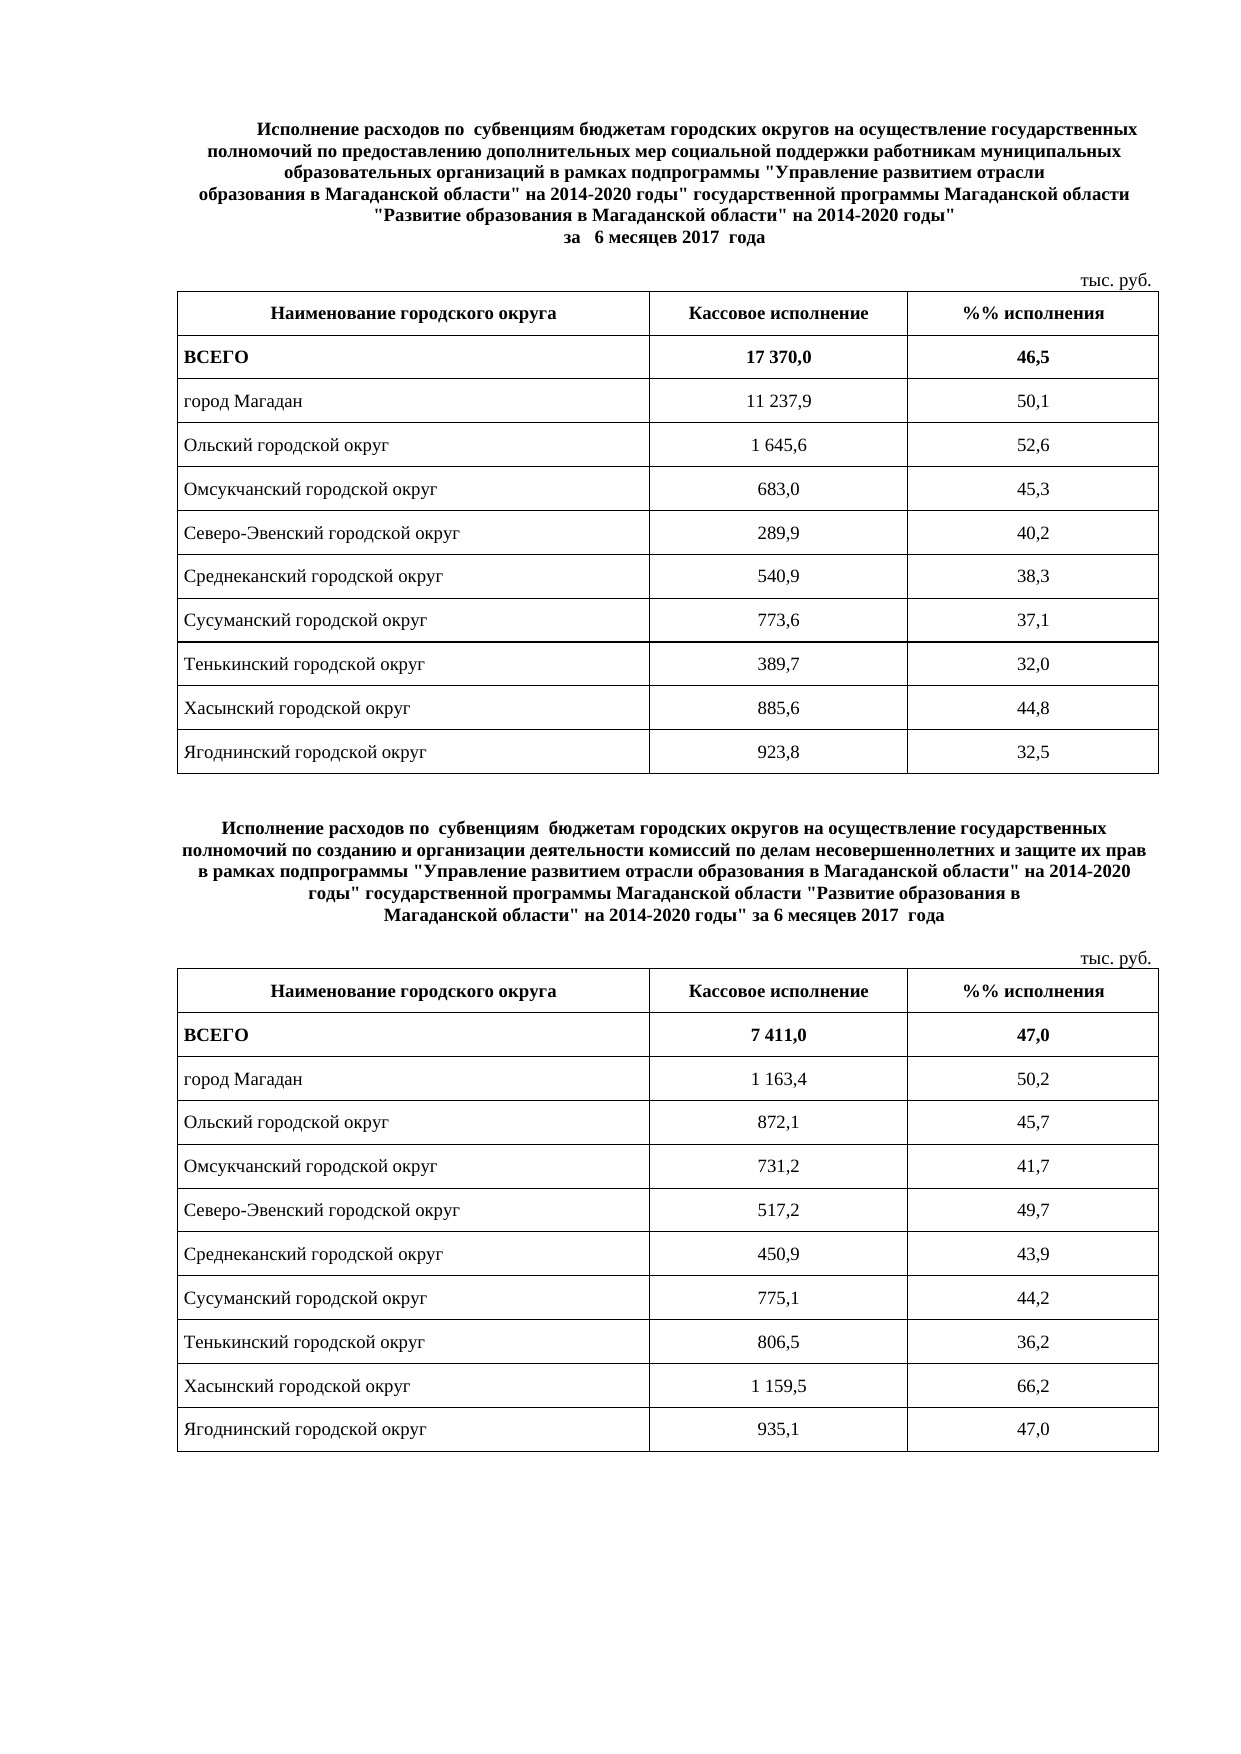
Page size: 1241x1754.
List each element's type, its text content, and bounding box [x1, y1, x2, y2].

text тыс. руб. [177, 947, 1152, 968]
table_cell Омсукчанский городской округ [178, 1145, 649, 1187]
text образования в Магаданской области" на 2014-2020 годы" государственной программы Магаданской области "Развитие образования в Магаданской области" на 2014-2020 годы" [177, 183, 1152, 226]
table_header Кассовое исполнение [650, 969, 907, 1012]
table_cell Ольский городской округ [178, 1101, 649, 1143]
table_cell 46,5 [908, 336, 1158, 378]
table_cell 32,5 [908, 730, 1158, 773]
text Магаданской области" на 2014-2020 годы" за 6 месяцев 2017 года [177, 903, 1152, 925]
table_cell 50,1 [908, 379, 1158, 422]
table_cell 806,5 [650, 1320, 907, 1363]
table_cell 43,9 [908, 1232, 1158, 1275]
table_cell 45,3 [908, 467, 1158, 510]
text Исполнение расходов по субвенциям бюджетам городских округов на осуществление государственных полномочий по предоставлению дополнительных мер социальной поддержки работникам муниципальных образовательных организаций в рамках подпрограммы "Управление развитием отрасли [177, 118, 1152, 183]
table_cell Тенькинский городской округ [178, 643, 649, 685]
table_cell 683,0 [650, 467, 907, 510]
table_cell 49,7 [908, 1189, 1158, 1231]
table_cell 11 237,9 [650, 379, 907, 422]
table_cell 38,3 [908, 555, 1158, 598]
table_cell 775,1 [650, 1276, 907, 1319]
table_cell Северо-Эвенский городской округ [178, 511, 649, 554]
table_cell Среднеканский городской округ [178, 1232, 649, 1275]
table_cell Омсукчанский городской округ [178, 467, 649, 510]
table_cell 47,0 [908, 1013, 1158, 1056]
table_cell Сусуманский городской округ [178, 1276, 649, 1319]
table_cell 773,6 [650, 599, 907, 641]
table_header Наименование городского округа [178, 969, 649, 1012]
table_cell Северо-Эвенский городской округ [178, 1189, 649, 1231]
table_cell Ягоднинский городской округ [178, 730, 649, 773]
table_cell 540,9 [650, 555, 907, 598]
table_cell 17 370,0 [650, 336, 907, 378]
table_cell 935,1 [650, 1408, 907, 1451]
table_cell город Магадан [178, 1057, 649, 1100]
table_cell Ягоднинский городской округ [178, 1408, 649, 1451]
table_cell ВСЕГО [178, 336, 649, 378]
table_cell Сусуманский городской округ [178, 599, 649, 641]
table_cell 45,7 [908, 1101, 1158, 1143]
table_cell 1 159,5 [650, 1364, 907, 1407]
table_header %% исполнения [908, 292, 1158, 334]
table_cell 517,2 [650, 1189, 907, 1231]
table_cell 37,1 [908, 599, 1158, 641]
table_cell 32,0 [908, 643, 1158, 685]
table_cell Хасынский городской округ [178, 1364, 649, 1407]
table_cell 923,8 [650, 730, 907, 773]
table_cell город Магадан [178, 379, 649, 422]
text Исполнение расходов по субвенциям бюджетам городских округов на осуществление государственных полномочий по созданию и организации деятельности комиссий по делам несовершеннолетних и защите их прав в рамках подпрограммы "Управление развитием отрасли образования в Магаданской области" на 2014-2020 годы" государственной программы Магаданской области "Развитие образования в [177, 817, 1152, 903]
text за 6 месяцев 2017 года [177, 226, 1152, 247]
table_cell 44,8 [908, 686, 1158, 729]
table_cell 450,9 [650, 1232, 907, 1275]
table_cell 36,2 [908, 1320, 1158, 1363]
table_header Кассовое исполнение [650, 292, 907, 334]
table_cell 731,2 [650, 1145, 907, 1187]
table_cell Тенькинский городской округ [178, 1320, 649, 1363]
table_cell 7 411,0 [650, 1013, 907, 1056]
table_cell 66,2 [908, 1364, 1158, 1407]
table_cell ВСЕГО [178, 1013, 649, 1056]
table_header Наименование городского округа [178, 292, 649, 334]
table_cell 50,2 [908, 1057, 1158, 1100]
table_cell 1 645,6 [650, 423, 907, 466]
table_cell 52,6 [908, 423, 1158, 466]
table_cell Среднеканский городской округ [178, 555, 649, 598]
table_cell 872,1 [650, 1101, 907, 1143]
table_cell 47,0 [908, 1408, 1158, 1451]
table_cell Ольский городской округ [178, 423, 649, 466]
table_cell 289,9 [650, 511, 907, 554]
text тыс. руб. [177, 269, 1152, 291]
table_cell 40,2 [908, 511, 1158, 554]
table_cell 389,7 [650, 643, 907, 685]
table_cell Хасынский городской округ [178, 686, 649, 729]
table_cell 41,7 [908, 1145, 1158, 1187]
table_cell 44,2 [908, 1276, 1158, 1319]
table_cell 885,6 [650, 686, 907, 729]
table_header %% исполнения [908, 969, 1158, 1012]
table_cell 1 163,4 [650, 1057, 907, 1100]
